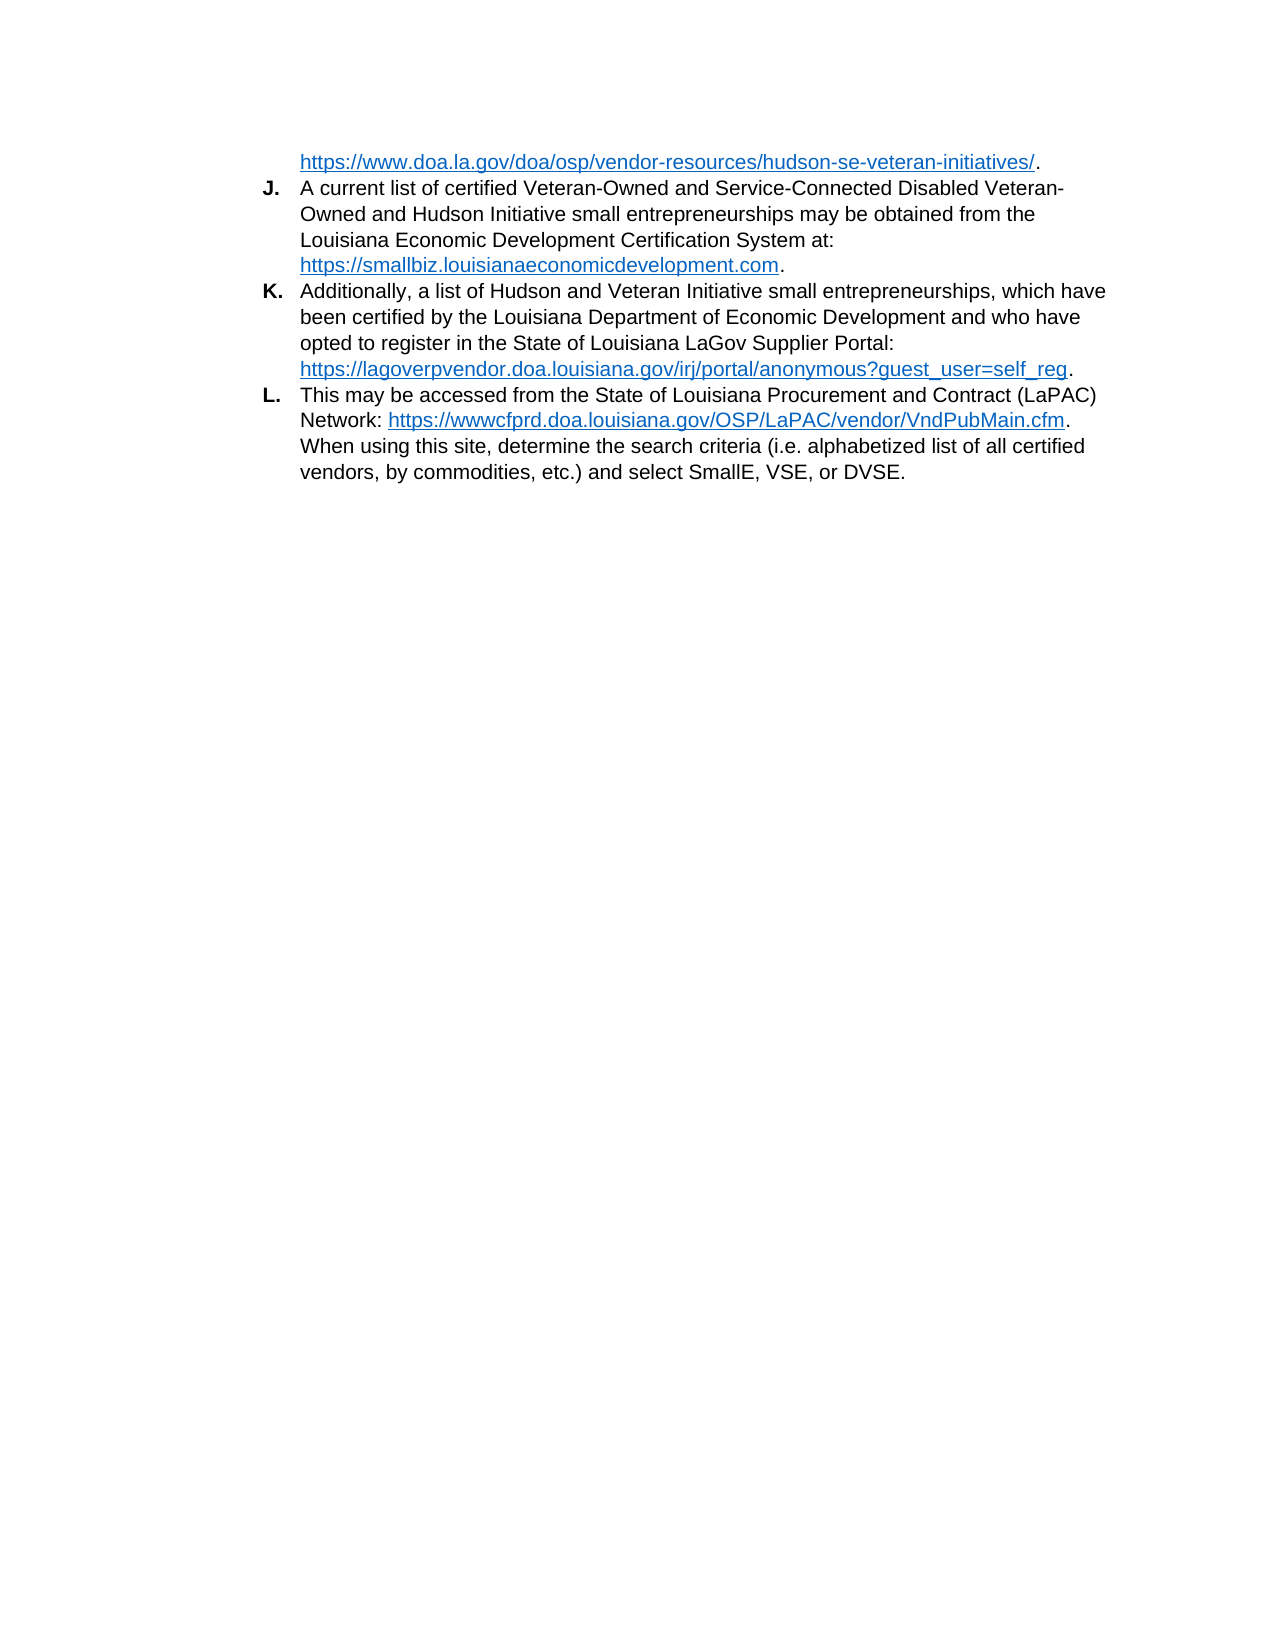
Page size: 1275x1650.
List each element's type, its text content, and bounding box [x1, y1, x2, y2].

list This may be accessed from the State of Louisiana Procurement and Contract (LaPAC) Network: https://wwwcfprd.doa.louisiana.gov/OSP/LaPAC/vendor/VndPubMain.cfm. When using this site, determine the search criteria (i.e. alphabetized list of all certified vendors, by commodities, etc.) and select SmallE, VSE, or DVSE. [262, 382, 1125, 484]
list A current list of certified Veteran-Owned and Service-Connected Disabled Veteran-Owned and Hudson Initiative small entrepreneurships may be obtained from the Louisiana Economic Development Certification System at: https://smallbiz.louisianaeconomicdevelopment.com. [262, 176, 1125, 277]
list Additionally, a list of Hudson and Veteran Initiative small entrepreneurships, which have been certified by the Louisiana Department of Economic Development and who have opted to register in the State of Louisiana LaGov Supplier Portal: https://lagoverpvendor.doa.louisiana.gov/irj/portal/anonymous?guest_user=self_reg. [262, 279, 1125, 381]
list https://www.doa.la.gov/doa/osp/vendor-resources/hudson-se-veteran-initiatives/. [300, 150, 1125, 174]
